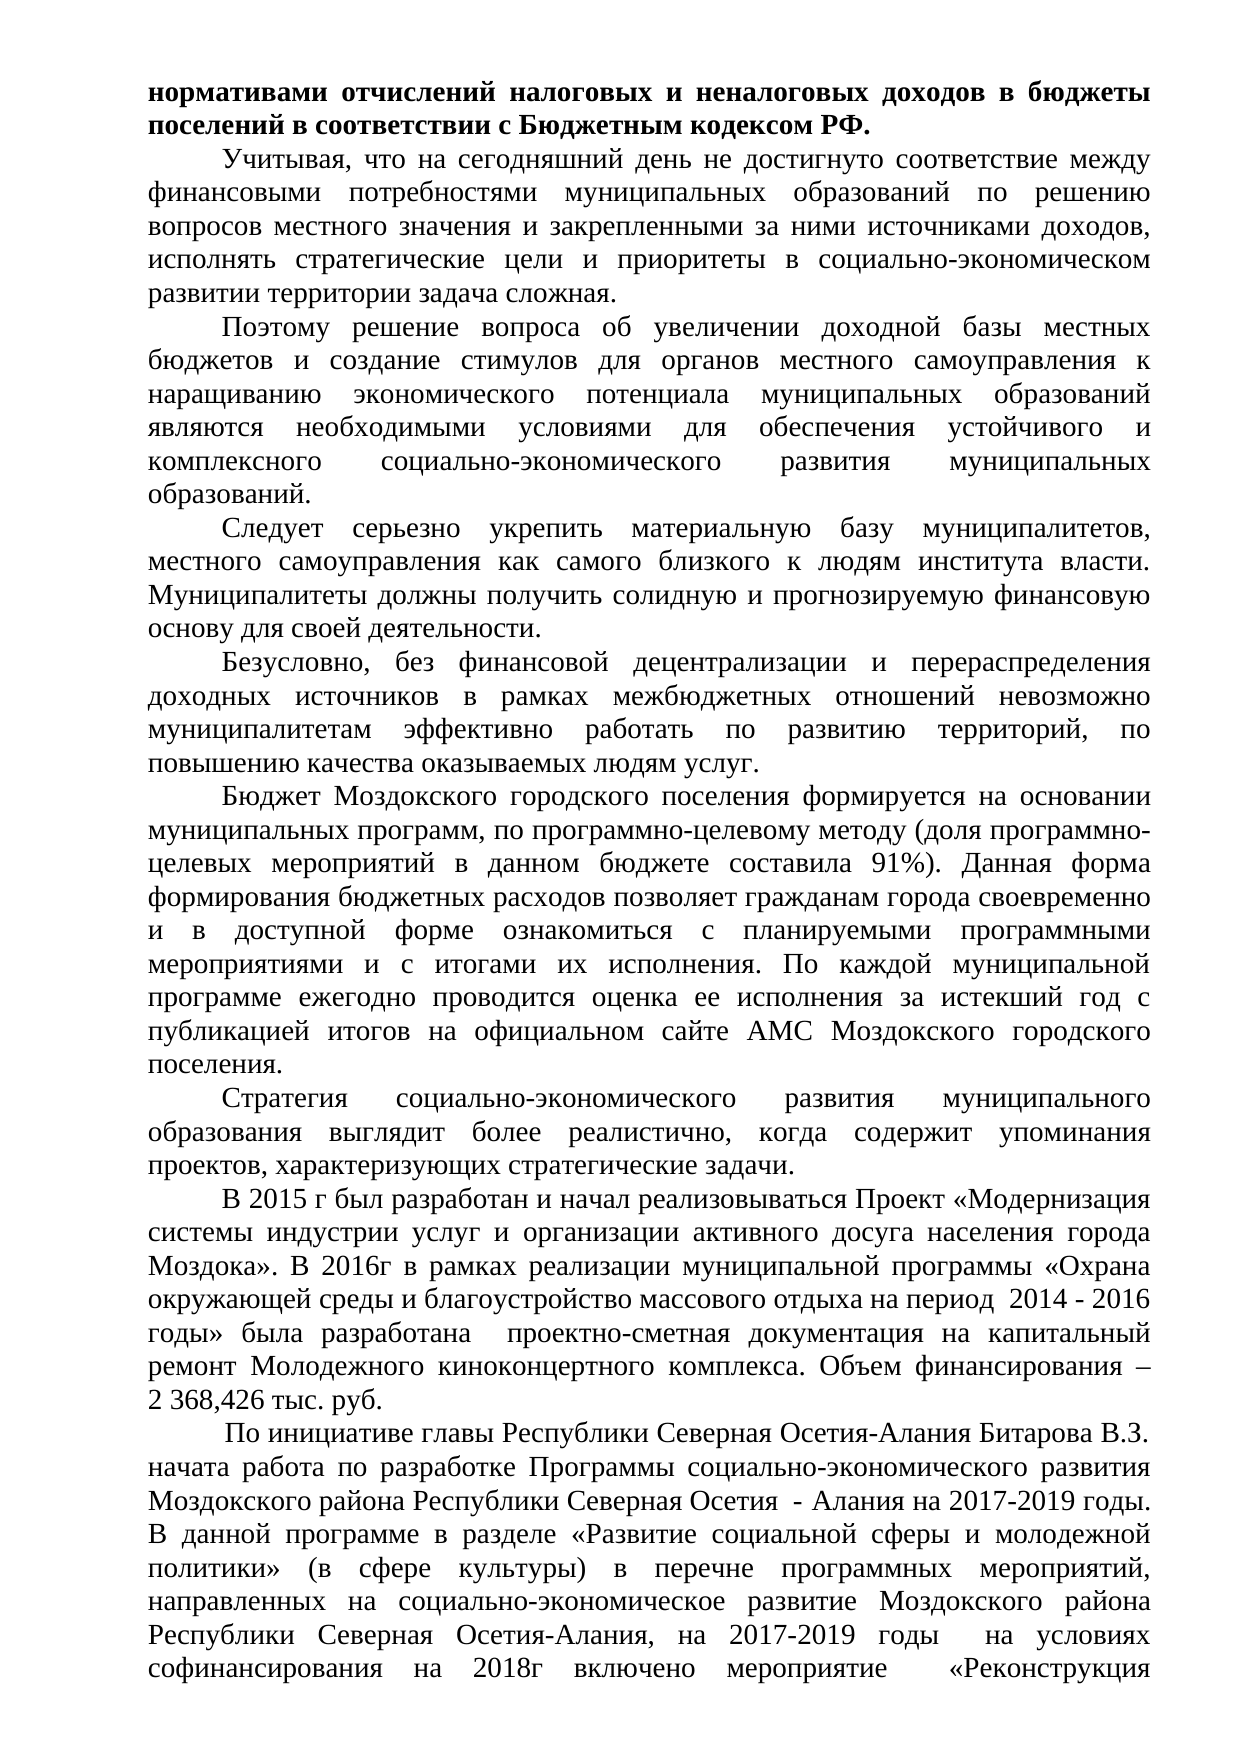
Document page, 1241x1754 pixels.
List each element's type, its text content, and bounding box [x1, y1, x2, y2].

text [148, 1416, 1152, 1684]
text В 2015 г был разработан и начал реализовываться Проект «Модернизация системы индустрии услуг и организации активного досуга населения города Моздока». В 2016г в рамках реализации муниципальной программы «Охрана окружающей среды и благоустройство массового отдыха на период 2014 - 2016 годы» была разработана проектно-сметная документация на капитальный ремонт Молодежного киноконцертного комплекса. Объем финансирования – 2 368,426 тыс. руб. [148, 1181, 1152, 1416]
text Бюджет Моздокского городского поселения формируется на основании муниципальных программ, по программно-целевому методу (доля программно-целевых мероприятий в данном бюджете составила 91%). Данная форма формирования бюджетных расходов позволяет гражданам города своевременно и в доступной форме ознакомиться с планируемыми программными мероприятиями и с итогами их исполнения. По каждой муниципальной программе ежегодно проводится оценка ее исполнения за истекший год с публикацией итогов на официальном сайте АМС Моздокского городского поселения. [148, 778, 1152, 1080]
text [148, 74, 1152, 141]
text Следует серьезно укрепить материальную базу муниципалитетов, местного самоуправления как самого близкого к людям института власти. Муниципалитеты должны получить солидную и прогнозируемую финансовую основу для своей деятельности. [148, 510, 1152, 644]
text Безусловно, без финансовой децентрализации и перераспределения доходных источников в рамках межбюджетных отношений невозможно муниципалитетам эффективно работать по развитию территорий, по повышению качества оказываемых людям услуг. [148, 644, 1152, 778]
text Поэтому решение вопроса об увеличении доходной базы местных бюджетов и создание стимулов для органов местного самоуправления к наращиванию экономического потенциала муниципальных образований являются необходимыми условиями для обеспечения устойчивого и комплексного социально-экономического развития муниципальных образований. [148, 309, 1152, 510]
text Учитывая, что на сегодняшний день не достигнуто соответствие между финансовыми потребностями муниципальных образований по решению вопросов местного значения и закрепленными за ними источниками доходов, исполнять стратегические цели и приоритеты в социально-экономическом развитии территории задача сложная. [148, 141, 1152, 309]
text Стратегия социально-экономического развития муниципального образования выглядит более реалистично, когда содержит упоминания проектов, характеризующих стратегические задачи. [148, 1080, 1152, 1181]
